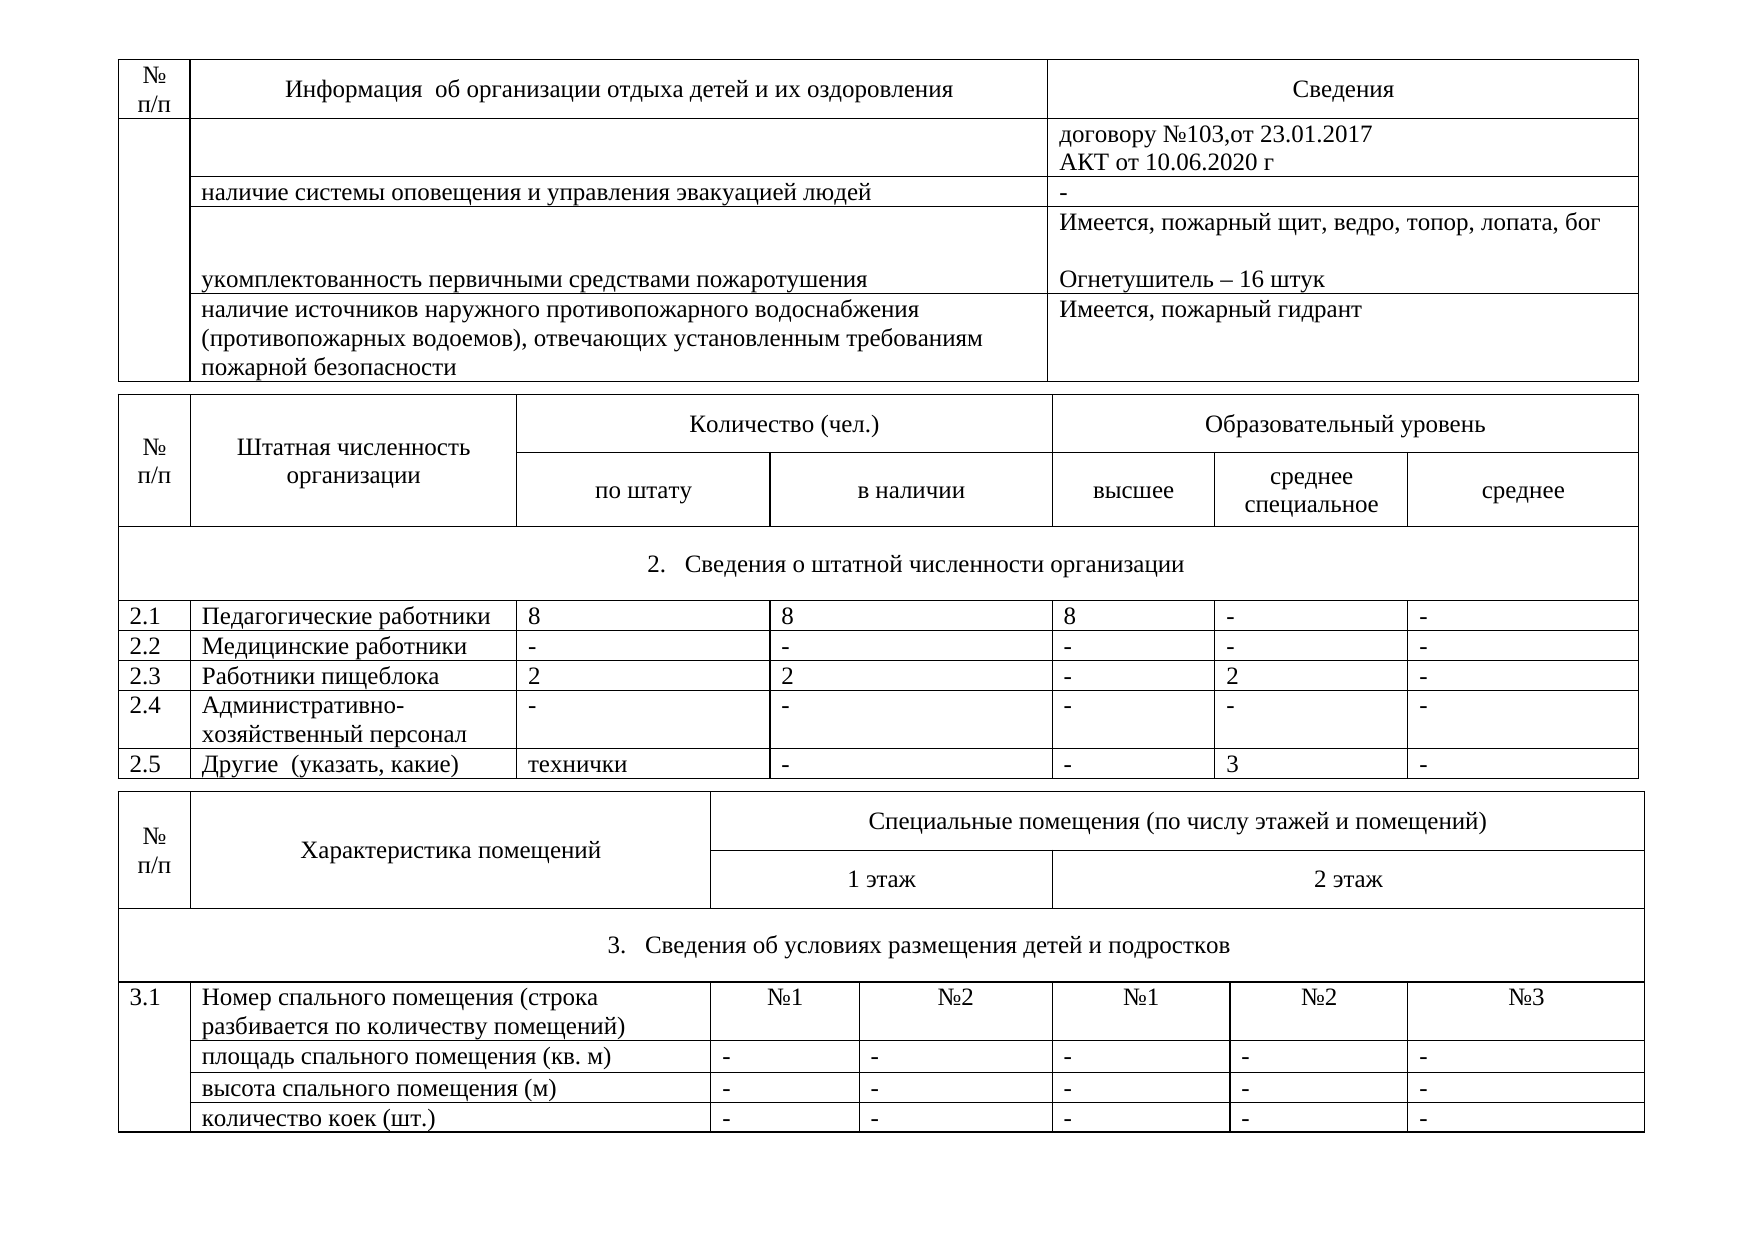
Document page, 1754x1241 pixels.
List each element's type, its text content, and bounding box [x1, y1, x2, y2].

table_cell - [1408, 1073, 1644, 1102]
table_header Сведения [1048, 60, 1638, 118]
table_cell - [1053, 691, 1214, 748]
table_cell Другие (указать, какие) [191, 749, 516, 778]
table_cell - [1053, 631, 1214, 660]
table_cell Сведения об условиях размещения детей и подростков [119, 909, 1644, 981]
table_cell - [1231, 1103, 1407, 1131]
table_cell 2 [771, 661, 1052, 689]
table_cell 8 [1053, 601, 1214, 630]
table_cell №2 [860, 983, 1052, 1040]
table_header Характеристика помещений [191, 792, 710, 907]
table_cell - [1231, 1041, 1407, 1072]
table_cell среднее специальное [1215, 453, 1407, 526]
table_cell - [1053, 749, 1214, 778]
table_cell - [860, 1073, 1052, 1102]
table_cell - [1408, 661, 1638, 689]
table_cell Сведения о штатной численности организации [119, 527, 1638, 600]
table_cell - [1408, 601, 1638, 630]
table_header Информация об организации отдыха детей и их оздоровления [191, 60, 1047, 118]
table_cell 3.1 [119, 983, 190, 1131]
table_cell площадь спального помещения (кв. м) [191, 1041, 710, 1072]
table_cell Имеется, пожарный гидрант [1048, 294, 1638, 381]
table_cell - [711, 1041, 859, 1072]
table_cell - [1053, 1073, 1229, 1102]
table_header № п/п [119, 792, 190, 907]
table_cell - [771, 631, 1052, 660]
table_cell 8 [771, 601, 1052, 630]
table_cell - [1215, 601, 1407, 630]
table_cell среднее [1408, 453, 1638, 526]
table_cell 2.1 [119, 601, 190, 630]
table_cell Имеется, пожарный щит, ведро, топор, лопата, бог Огнетушитель – 16 штук [1048, 207, 1638, 293]
table_cell 2.2 [119, 631, 190, 660]
table_cell №3 [1408, 983, 1644, 1040]
table_cell - [1053, 1103, 1229, 1131]
table_cell - [860, 1041, 1052, 1072]
table_cell наличие источников наружного противопожарного водоснабжения (противопожарных водоемов), отвечающих установленным требованиям пожарной безопасности [191, 294, 1047, 381]
table_cell 1 этаж [711, 851, 1052, 907]
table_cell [191, 119, 1047, 176]
table_cell 3 [1215, 749, 1407, 778]
table_cell - [517, 691, 769, 748]
table_cell №1 [1053, 983, 1229, 1040]
table_cell - [711, 1073, 859, 1102]
table_header Количество (чел.) [517, 395, 1052, 452]
table_cell - [1408, 749, 1638, 778]
table_cell №2 [1231, 983, 1407, 1040]
table_cell №1 [711, 983, 859, 1040]
table_cell Административно-хозяйственный персонал [191, 691, 516, 748]
table_cell Медицинские работники [191, 631, 516, 660]
table_cell Номер спального помещения (строка разбивается по количеству помещений) [191, 983, 710, 1040]
table_cell - [1048, 177, 1638, 206]
table_cell - [771, 691, 1052, 748]
table_cell технички [517, 749, 769, 778]
table_header № п/п [119, 60, 189, 118]
table_cell высота спального помещения (м) [191, 1073, 710, 1102]
table_cell 2.3 [119, 661, 190, 689]
table_cell - [1053, 661, 1214, 689]
table_header Штатная численность организации [191, 395, 516, 526]
table_cell - [1215, 631, 1407, 660]
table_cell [1048, 119, 1638, 176]
table_cell наличие системы оповещения и управления эвакуацией людей [191, 177, 1047, 206]
table_cell - [1408, 1103, 1644, 1131]
table_cell высшее [1053, 453, 1214, 526]
table_cell - [860, 1103, 1052, 1131]
table_cell 2 [1215, 661, 1407, 689]
table_cell - [1408, 1041, 1644, 1072]
table_cell Педагогические работники [191, 601, 516, 630]
table_cell - [1215, 691, 1407, 748]
table_cell - [1408, 631, 1638, 660]
table_cell по штату [517, 453, 769, 526]
table_cell 2.4 [119, 691, 190, 748]
table_cell 2.5 [119, 749, 190, 778]
table_cell укомплектованность первичными средствами пожаротушения [191, 207, 1047, 293]
table_cell 8 [517, 601, 769, 630]
table_cell Работники пищеблока [191, 661, 516, 689]
table_cell - [771, 749, 1052, 778]
table_cell - [1408, 691, 1638, 748]
table_header Образовательный уровень [1053, 395, 1638, 452]
table_cell 2 [517, 661, 769, 689]
table_cell - [1053, 1041, 1229, 1072]
table_cell - [1231, 1073, 1407, 1102]
table_header Специальные помещения (по числу этажей и помещений) [711, 792, 1644, 849]
table_cell - [517, 631, 769, 660]
table_cell количество коек (шт.) [191, 1103, 710, 1131]
table_cell 2 этаж [1053, 851, 1644, 907]
table_cell в наличии [771, 453, 1052, 526]
table_cell - [711, 1103, 859, 1131]
table_header № п/п [119, 395, 190, 526]
